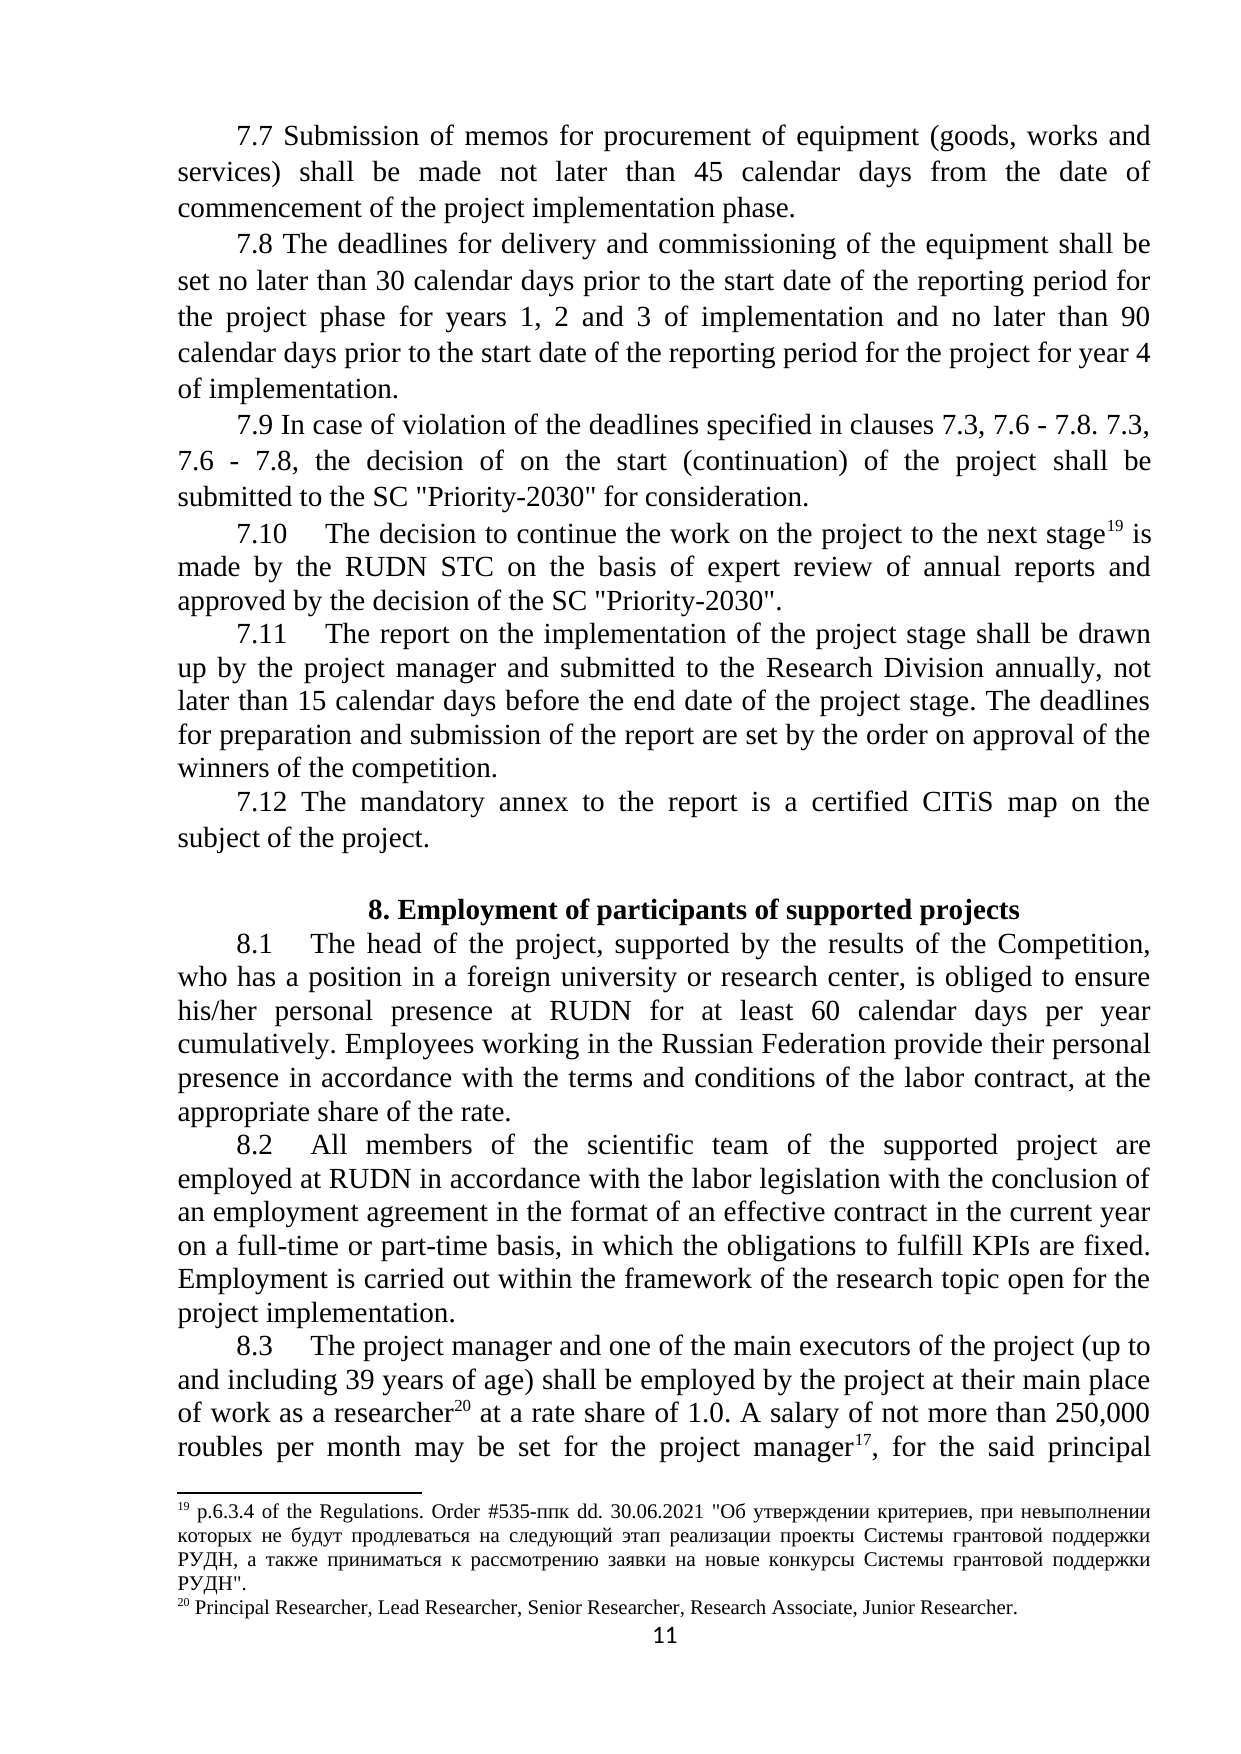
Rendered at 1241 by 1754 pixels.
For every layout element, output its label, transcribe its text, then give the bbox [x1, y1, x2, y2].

text 7.12 The mandatory annex to the report is a certified CITiS map on the subject of the project. [177, 784, 1152, 854]
list The head of the project, supported by the results of the Competition, who has a position in a foreign university or research center, is obliged to ensure his/her personal presence at RUDN for at least 60 calendar days per year cumulatively. Employees working in the Russian Federation provide their personal presence in accordance with the terms and conditions of the labor contract, at the appropriate share of the rate. [177, 926, 1152, 1127]
text 7.9 In case of violation of the deadlines specified in clauses 7.3, 7.6 - 7.8. 7.3, 7.6 - 7.8, the decision of on the start (continuation) of the project shall be submitted to the SC "Priority-2030" for consideration. [177, 407, 1152, 513]
text 7.7 Submission of memos for procurement of equipment (goods, works and services) shall be made not later than 45 calendar days from the date of commencement of the project implementation phase. [177, 118, 1152, 224]
list . Employment of participants of supported projects [177, 892, 1152, 926]
list The report on the implementation of the project stage shall be drawn up by the project manager and submitted to the Research Division annually, not later than 15 calendar days before the end date of the project stage. The deadlines for preparation and submission of the report are set by the order on approval of the winners of the competition. [177, 616, 1152, 784]
text 7.8 The deadlines for delivery and commissioning of the equipment shall be set no later than 30 calendar days prior to the start date of the reporting period for the project phase for years 1, 2 and 3 of implementation and no later than 90 calendar days prior to the start date of the reporting period for the project for year 4 of implementation. [177, 227, 1152, 405]
list The decision to continue the work on the project to the next stage is made by the RUDN STC on the basis of expert review of annual reports and approved by the decision of the SC "Priority-2030". [177, 516, 1152, 616]
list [177, 1328, 1152, 1463]
list All members of the scientific team of the supported project are employed at RUDN in accordance with the labor legislation with the conclusion of an employment agreement in the format of an effective contract in the current year on a full-time or part-time basis, in which the obligations to fulfill KPIs are fixed. Employment is carried out within the framework of the research topic open for the project implementation. [177, 1127, 1152, 1328]
